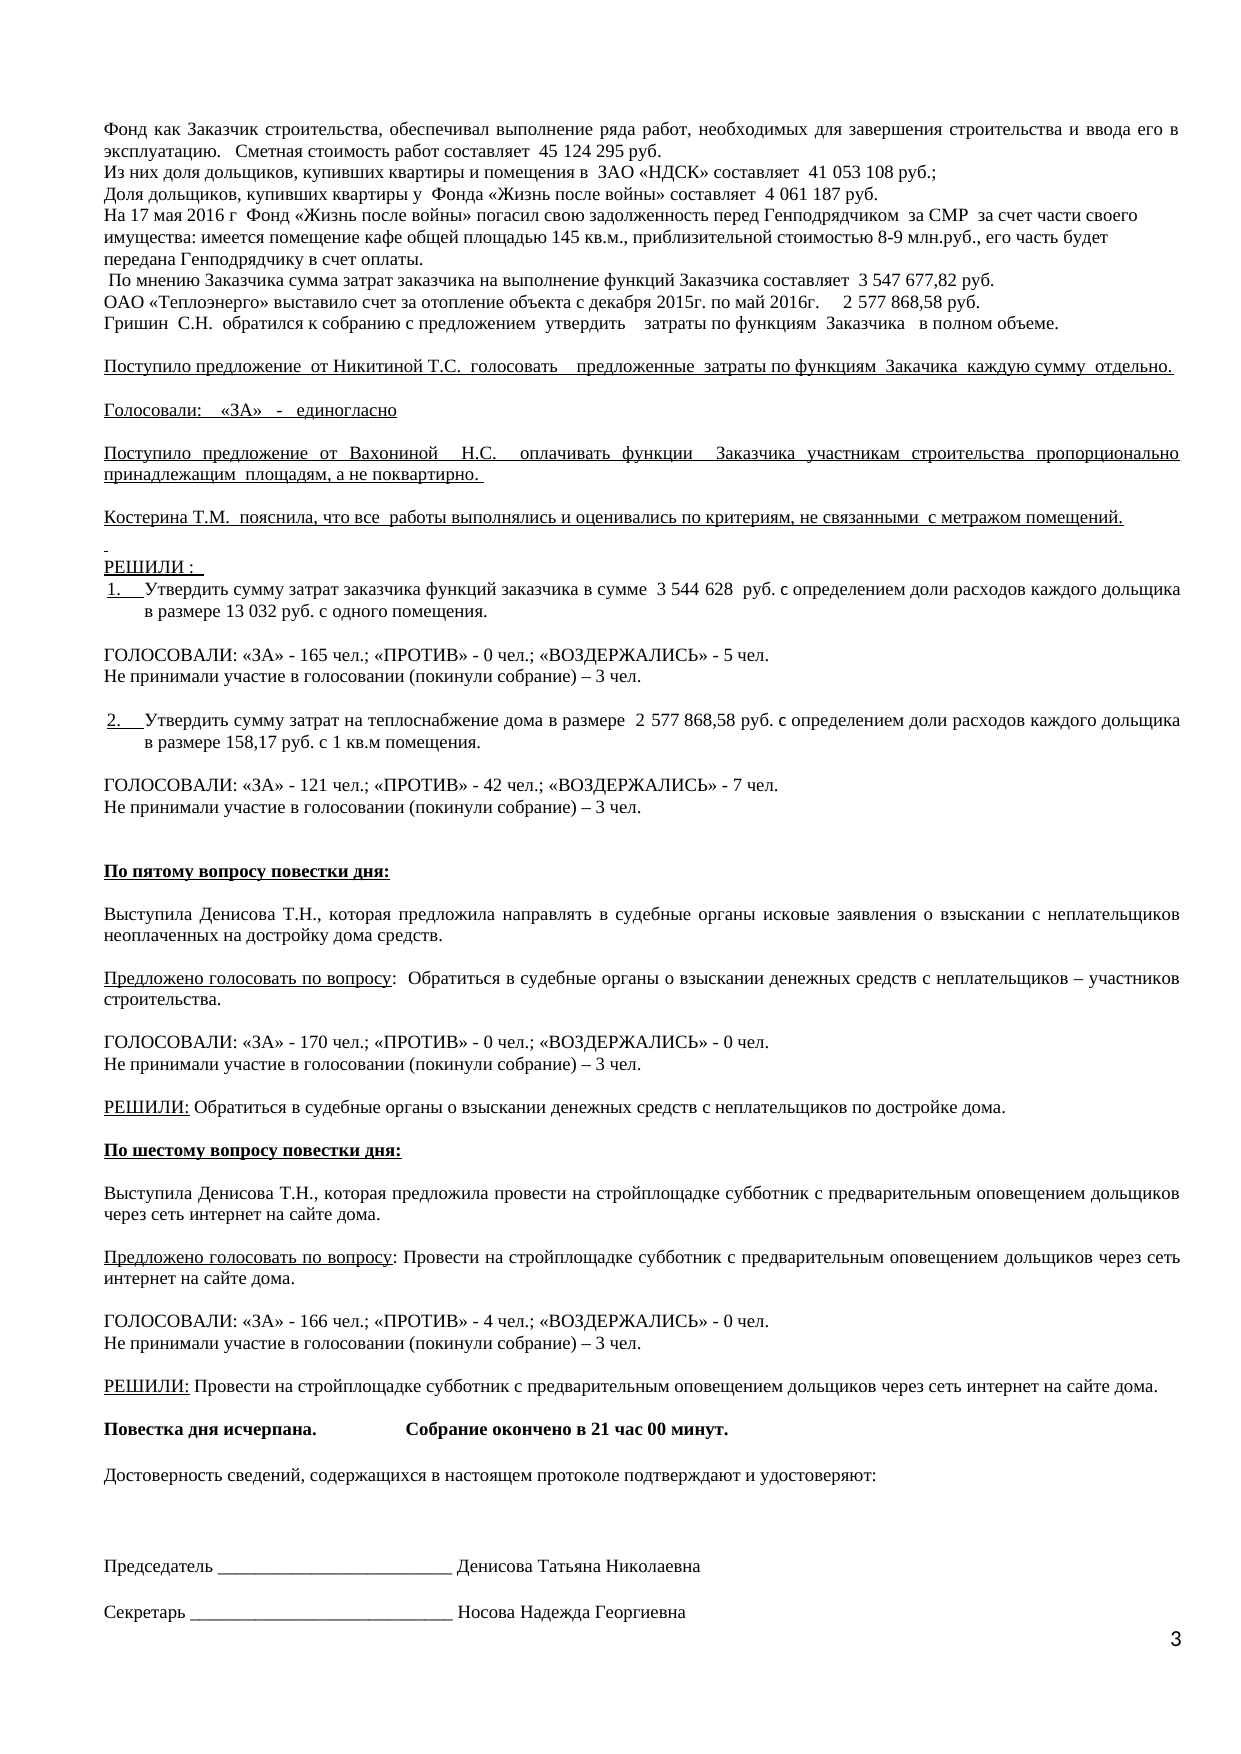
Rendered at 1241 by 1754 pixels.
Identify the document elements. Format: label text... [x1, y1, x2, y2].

text Доля дольщиков, купивших квартиры у Фонда «Жизнь после войны» составляет 4 061 187 руб. [103, 183, 1181, 204]
text По пятому вопросу повестки дня: [103, 860, 1181, 882]
text Поступило предложение от Вахониной Н.С. оплачивать функции Заказчика участникам строительства пропорционально принадлежащим площадям, а не поквартирно. [103, 442, 1181, 485]
text Голосовали: «ЗА» - единогласно [103, 398, 1181, 420]
text ГОЛОСОВАЛИ: «ЗА» - 121 чел.; «ПРОТИВ» - 42 чел.; «ВОЗДЕРЖАЛИСЬ» - 7 чел. [103, 774, 1181, 796]
text Выступила Денисова Т.Н., которая предложила направлять в судебные органы исковые заявления о взыскании с неплательщиков неоплаченных на достройку дома средств. [103, 903, 1181, 946]
text На 17 мая 2016 г Фонд «Жизнь после войны» погасил свою задолженность перед Генподрядчиком за СМР за счет части своего имущества: имеется помещение кафе общей площадью 145 кв.м., приблизительной стоимостью 8-9 млн.руб., его часть будет передана Генподрядчику в счет оплаты. [103, 204, 1181, 269]
text Костерина Т.М. пояснила, что все работы выполнялись и оценивались по критериям, не связанными с метражом помещений. [103, 506, 1181, 528]
list Утвердить сумму затрат заказчика функций заказчика в сумме 3 544 628 руб. с определением доли расходов каждого дольщика в размере 13 032 руб. с одного помещения. [107, 577, 1181, 622]
text Председатель _________________________ Денисова Татьяна Николаевна [103, 1555, 1181, 1577]
text Фонд как Заказчик строительства, обеспечивал выполнение ряда работ, необходимых для завершения строительства и ввода его в эксплуатацию. Сметная стоимость работ составляет 45 124 295 руб. [103, 118, 1181, 161]
text РЕШИЛИ: Обратиться в судебные органы о взыскании денежных средств с неплательщиков по достройке дома. [103, 1096, 1181, 1118]
text ГОЛОСОВАЛИ: «ЗА» - 165 чел.; «ПРОТИВ» - 0 чел.; «ВОЗДЕРЖАЛИСЬ» - 5 чел. [103, 643, 1181, 665]
text Не принимали участие в голосовании (покинули собрание) – 3 чел. [103, 796, 1181, 817]
text РЕШИЛИ : [103, 556, 1181, 577]
text РЕШИЛИ: Провести на стройплощадке субботник с предварительным оповещением дольщиков через сеть интернет на сайте дома. [103, 1375, 1181, 1397]
text Секретарь ____________________________ Носова Надежда Георгиевна [103, 1601, 1181, 1622]
text Не принимали участие в голосовании (покинули собрание) – 3 чел. [103, 665, 1181, 687]
text Предложено голосовать по вопросу: Провести на стройплощадке субботник с предварительным оповещением дольщиков через сеть интернет на сайте дома. [103, 1246, 1181, 1289]
text ОАО «Теплоэнерго» выставило счет за отопление объекта с декабря 2015г. по май 2016г. 2 577 868,58 руб. [103, 291, 1181, 312]
text Достоверность сведений, содержащихся в настоящем протоколе подтверждают и удостоверяют: [103, 1464, 1181, 1485]
text ГОЛОСОВАЛИ: «ЗА» - 166 чел.; «ПРОТИВ» - 4 чел.; «ВОЗДЕРЖАЛИСЬ» - 0 чел. [103, 1310, 1181, 1332]
text Предложено голосовать по вопросу: Обратиться в судебные органы о взыскании денежных средств с неплательщиков – участников строительства. [103, 967, 1181, 1010]
text По шестому вопросу повестки дня: [103, 1139, 1181, 1161]
text Не принимали участие в голосовании (покинули собрание) – 3 чел. [103, 1332, 1181, 1353]
text Из них доля дольщиков, купивших квартиры и помещения в ЗАО «НДСК» составляет 41 053 108 руб.; [103, 161, 1181, 183]
text Повестка дня исчерпана. Собрание окончено в 21 час 00 минут. [103, 1418, 1181, 1440]
list Утвердить сумму затрат на теплоснабжение дома в размере 2 577 868,58 руб. с определением доли расходов каждого дольщика в размере 158,17 руб. с 1 кв.м помещения. [107, 708, 1181, 753]
text Не принимали участие в голосовании (покинули собрание) – 3 чел. [103, 1053, 1181, 1074]
text ГОЛОСОВАЛИ: «ЗА» - 170 чел.; «ПРОТИВ» - 0 чел.; «ВОЗДЕРЖАЛИСЬ» - 0 чел. [103, 1031, 1181, 1053]
text По мнению Заказчика сумма затрат заказчика на выполнение функций Заказчика составляет 3 547 677,82 руб. [103, 269, 1181, 291]
text Поступило предложение от Никитиной Т.С. голосовать предложенные затраты по функциям Закачика каждую сумму отдельно. [103, 355, 1181, 377]
text Выступила Денисова Т.Н., которая предложила провести на стройплощадке субботник с предварительным оповещением дольщиков через сеть интернет на сайте дома. [103, 1182, 1181, 1225]
text Гришин С.Н. обратился к собранию с предложением утвердить затраты по функциям Заказчика в полном объеме. [103, 312, 1181, 334]
